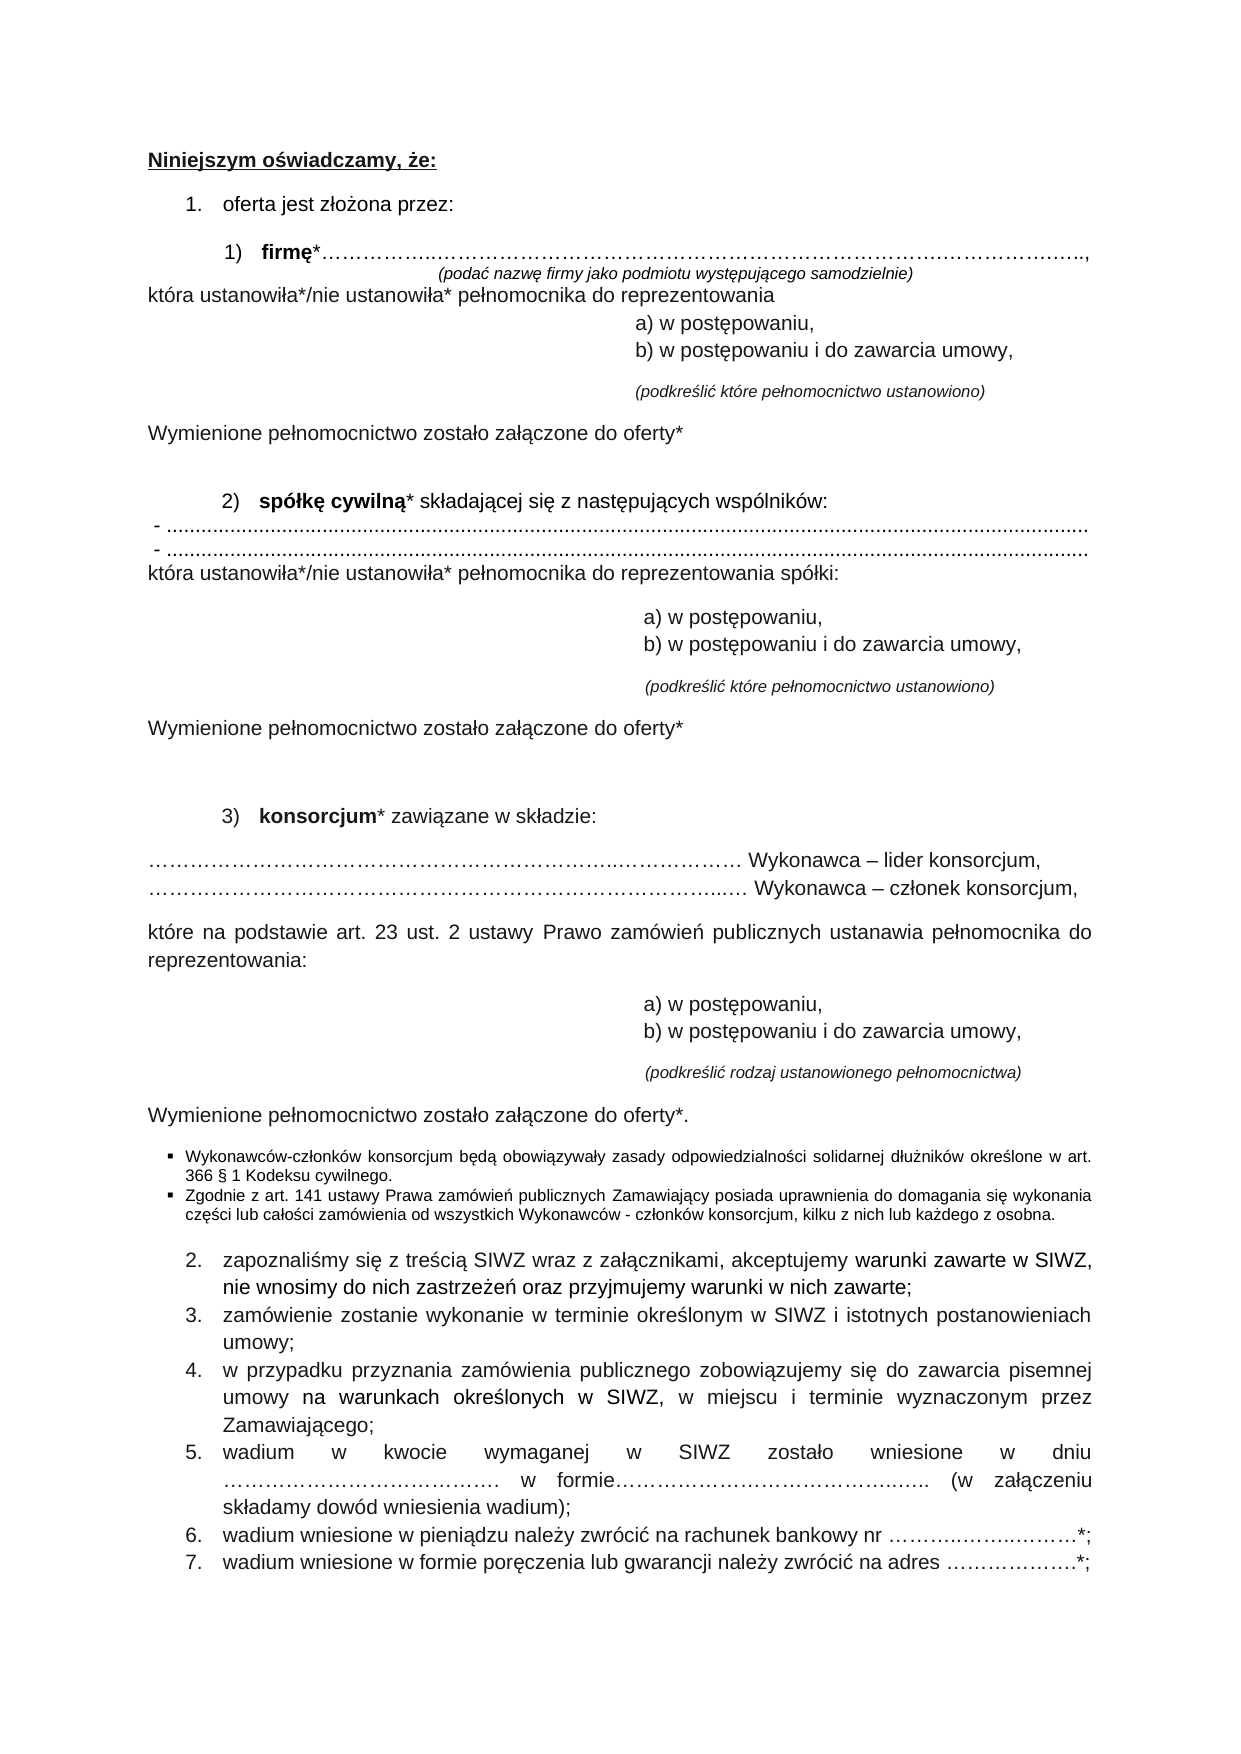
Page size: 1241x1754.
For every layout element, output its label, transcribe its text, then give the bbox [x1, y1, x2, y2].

text …………………………………………………………..……………… Wykonawca – lider konsorcjum, [148, 848, 1093, 872]
text - ................................................................................................................................................................ [148, 537, 1093, 561]
list w przypadku przyznania zamówienia publicznego zobowiązujemy się do zawarcia pisemnej umowy na warunkach określonych w SIWZ, w miejscu i terminie wyznaczonym przez Zamawiającego; [185, 1358, 1093, 1437]
list zapoznaliśmy się z treścią SIWZ wraz z załącznikami, akceptujemy warunki zawarte w SIWZ, nie wnosimy do nich zastrzeżeń oraz przyjmujemy warunki w nich zawarte; [185, 1248, 1093, 1299]
text a) w postępowaniu, [635, 310, 1093, 334]
text b) w postępowaniu i do zawarcia umowy, [148, 632, 1093, 656]
text (podkreślić które pełnomocnictwo ustanowiono) [148, 676, 1093, 696]
list Wykonawców-członków konsorcjum będą obowiązywały zasady odpowiedzialności solidarnej dłużników określone w art. 366 § 1 Kodeksu cywilnego. [166, 1147, 1093, 1185]
text Wymienione pełnomocnictwo zostało załączone do oferty*. [148, 1103, 1093, 1127]
text a) w postępowaniu, [148, 992, 1093, 1016]
list firmę*……………..……………………………………………………………….…………….…..,(podać nazwę firmy jako podmiotu występującego samodzielnie) [221, 240, 1093, 283]
list zamówienie zostanie wykonanie w terminie określonym w SIWZ i istotnych postanowieniach umowy; [185, 1303, 1093, 1354]
text b) w postępowaniu i do zawarcia umowy, [635, 338, 1093, 362]
text a) w postępowaniu, [148, 605, 1093, 629]
text Wymienione pełnomocnictwo zostało załączone do oferty* [148, 421, 1093, 444]
text b) w postępowaniu i do zawarcia umowy, [148, 1019, 1093, 1043]
text (podkreślić które pełnomocnictwo ustanowiono) [635, 382, 1093, 401]
text Niniejszym oświadczamy, że: [148, 148, 1093, 172]
list Zgodnie z art. 141 ustawy Prawa zamówień publicznych Zamawiający posiada uprawnienia do domagania się wykonania części lub całości zamówienia od wszystkich Wykonawców - członków konsorcjum, kilku z nich lub każdego z osobna. [166, 1185, 1093, 1224]
list spółkę cywilną* składającej się z następujących wspólników: [221, 489, 1093, 513]
text która ustanowiła*/nie ustanowiła* pełnomocnika do reprezentowania spółki: [148, 561, 1093, 584]
list wadium wniesione w formie poręczenia lub gwarancji należy zwrócić na adres ……………….*; [185, 1550, 1093, 1574]
text która ustanowiła*/nie ustanowiła* pełnomocnika do reprezentowania [148, 283, 1093, 307]
text Wymienione pełnomocnictwo zostało załączone do oferty* [148, 716, 1093, 740]
text - ................................................................................................................................................................ [148, 513, 1093, 537]
list wadium wniesione w pieniądzu należy zwrócić na rachunek bankowy nr ………..……..………*; [185, 1523, 1093, 1547]
text które na podstawie art. 23 ust. 2 ustawy Prawo zamówień publicznych ustanawia pełnomocnika do reprezentowania: [148, 920, 1093, 971]
list wadium w kwocie wymaganej w SIWZ zostało wniesione w dniu …………………………………. w formie…………………………………..….. (w załączeniu składamy dowód wniesienia wadium); [185, 1440, 1093, 1519]
text ………………………………………………………………………...… Wykonawca – członek konsorcjum, [148, 876, 1093, 900]
list konsorcjum* zawiązane w składzie: [221, 804, 1093, 828]
text (podkreślić rodzaj ustanowionego pełnomocnictwa) [148, 1063, 1093, 1082]
list oferta jest złożona przez: [185, 192, 1093, 216]
